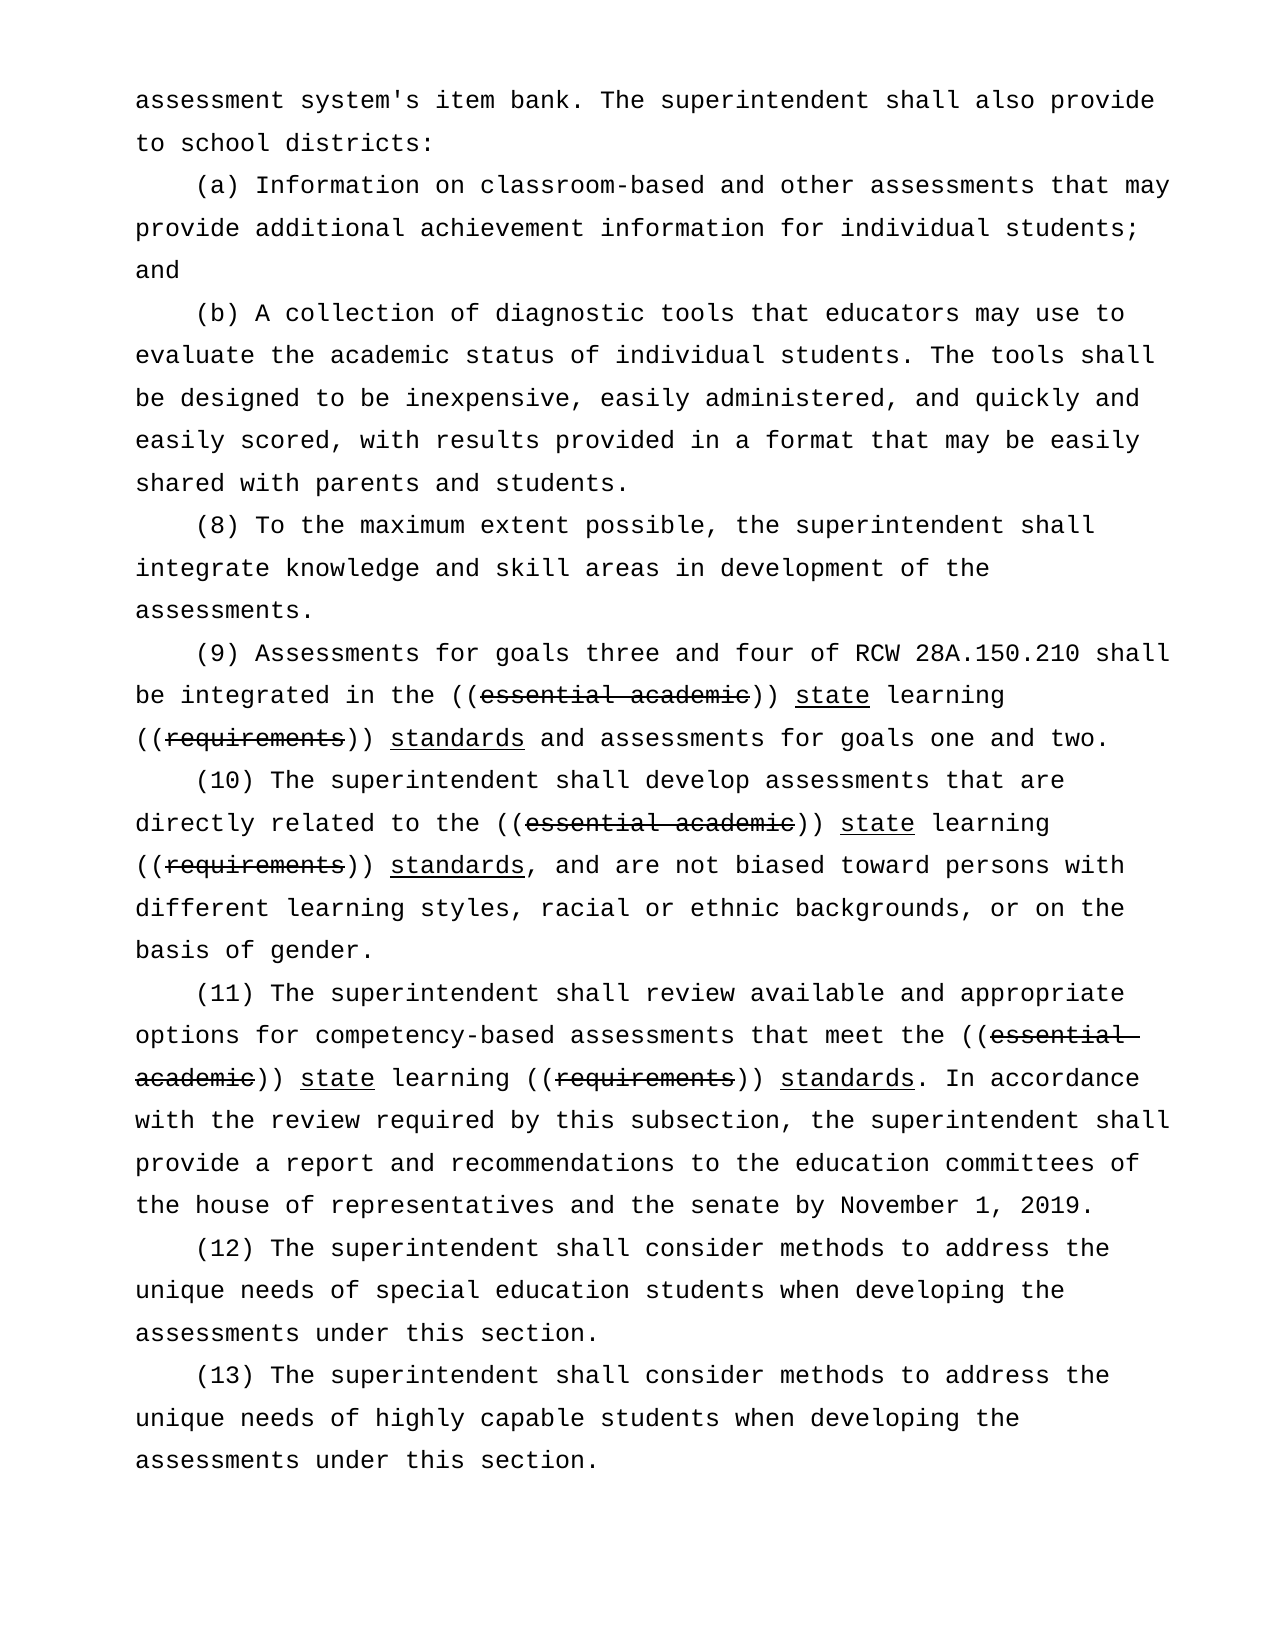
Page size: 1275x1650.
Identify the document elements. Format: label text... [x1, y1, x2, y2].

text (12) The superintendent shall consider methods to address the unique needs of special education students when developing the assessments under this section. [135, 1222, 1170, 1350]
text (11) The superintendent shall review available and appropriate options for competency-based assessments that meet the ((essential academic)) state learning ((requirements)) standards. In accordance with the review required by this subsection, the superintendent shall provide a report and recommendations to the education committees of the house of representatives and the senate by November 1, 2019. [135, 967, 1170, 1222]
text (9) Assessments for goals three and four of RCW 28A.150.210 shall be integrated in the ((essential academic)) state learning ((requirements)) standards and assessments for goals one and two. [135, 627, 1170, 755]
text (13) The superintendent shall consider methods to address the unique needs of highly capable students when developing the assessments under this section. [135, 1350, 1170, 1477]
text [135, 75, 1170, 160]
text (a) Information on classroom-based and other assessments that may provide additional achievement information for individual students; and [135, 160, 1170, 287]
text (b) A collection of diagnostic tools that educators may use to evaluate the academic status of individual students. The tools shall be designed to be inexpensive, easily administered, and quickly and easily scored, with results provided in a format that may be easily shared with parents and students. [135, 287, 1170, 500]
text (8) To the maximum extent possible, the superintendent shall integrate knowledge and skill areas in development of the assessments. [135, 500, 1170, 627]
text (10) The superintendent shall develop assessments that are directly related to the ((essential academic)) state learning ((requirements)) standards, and are not biased toward persons with different learning styles, racial or ethnic backgrounds, or on the basis of gender. [135, 755, 1170, 967]
